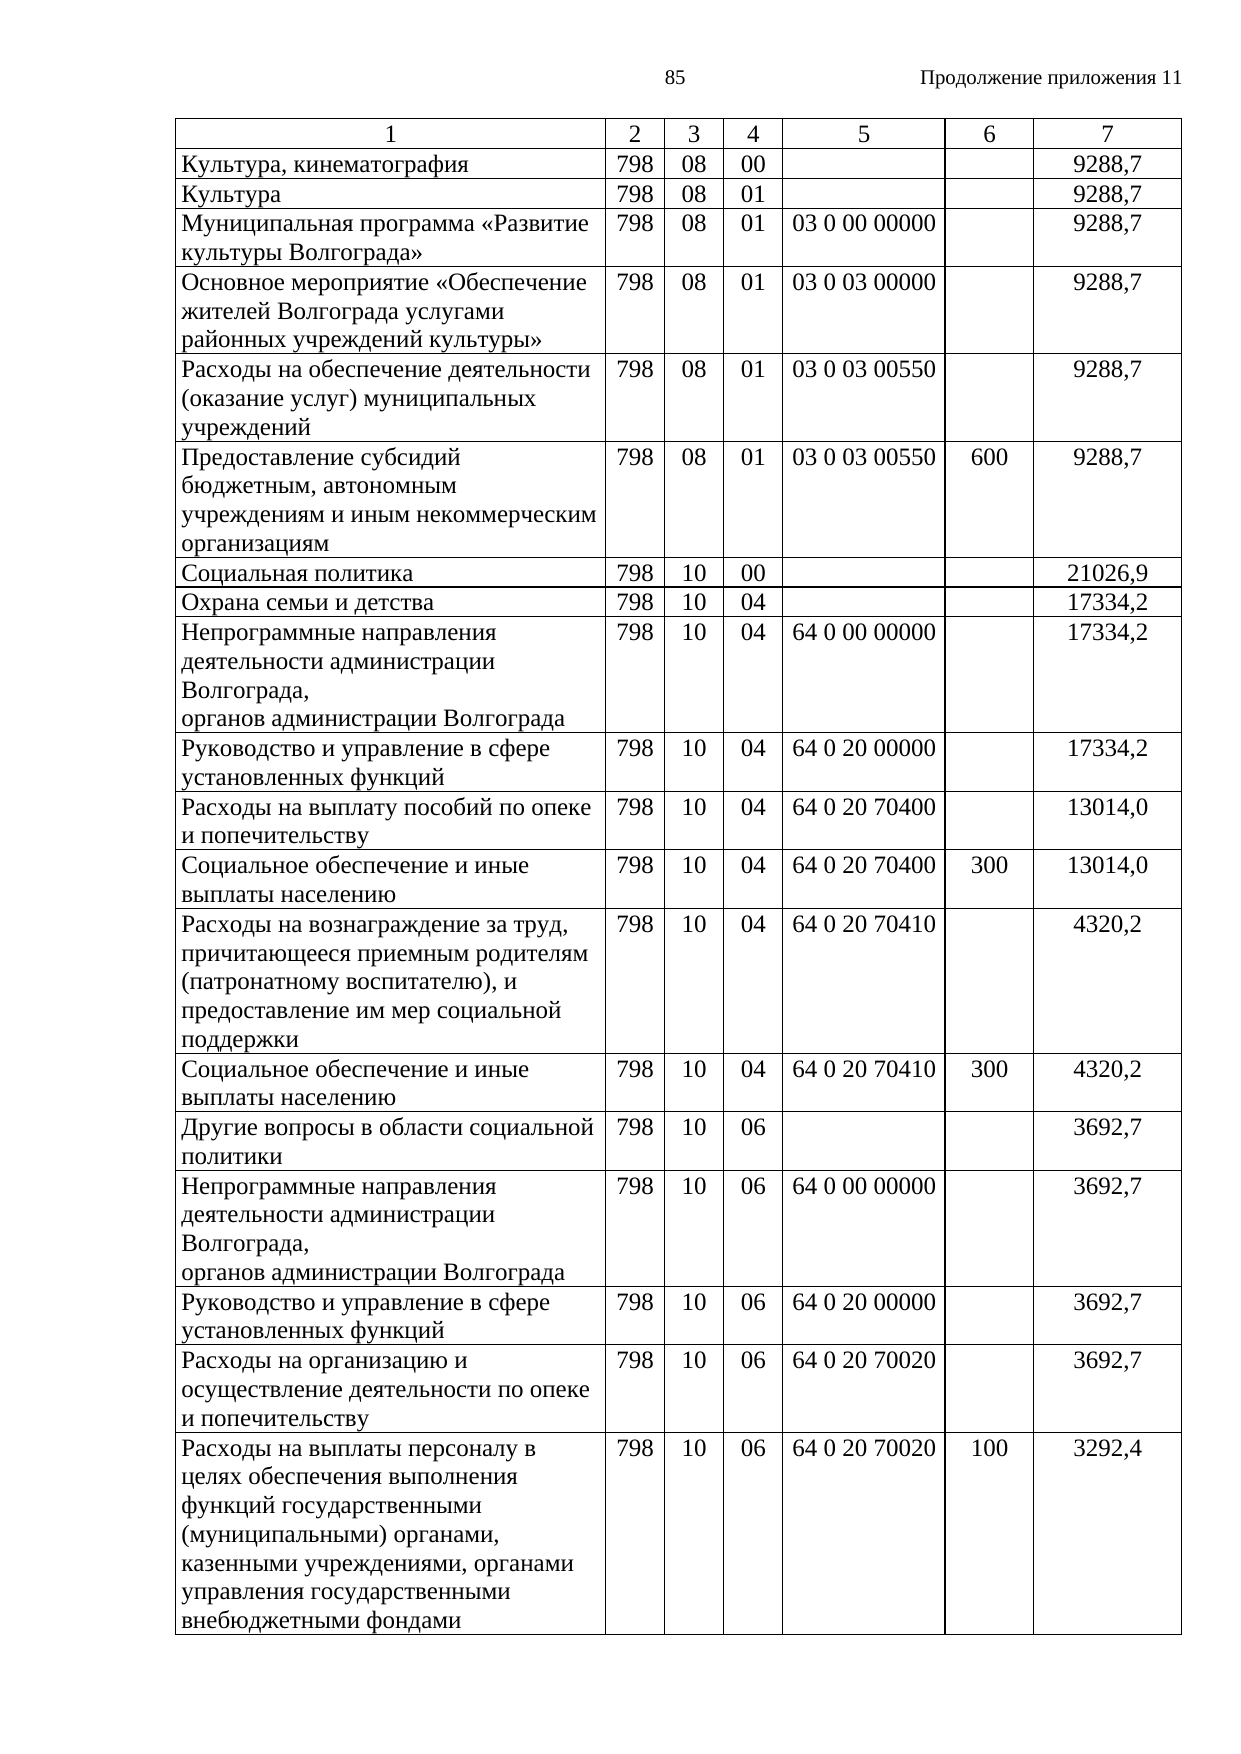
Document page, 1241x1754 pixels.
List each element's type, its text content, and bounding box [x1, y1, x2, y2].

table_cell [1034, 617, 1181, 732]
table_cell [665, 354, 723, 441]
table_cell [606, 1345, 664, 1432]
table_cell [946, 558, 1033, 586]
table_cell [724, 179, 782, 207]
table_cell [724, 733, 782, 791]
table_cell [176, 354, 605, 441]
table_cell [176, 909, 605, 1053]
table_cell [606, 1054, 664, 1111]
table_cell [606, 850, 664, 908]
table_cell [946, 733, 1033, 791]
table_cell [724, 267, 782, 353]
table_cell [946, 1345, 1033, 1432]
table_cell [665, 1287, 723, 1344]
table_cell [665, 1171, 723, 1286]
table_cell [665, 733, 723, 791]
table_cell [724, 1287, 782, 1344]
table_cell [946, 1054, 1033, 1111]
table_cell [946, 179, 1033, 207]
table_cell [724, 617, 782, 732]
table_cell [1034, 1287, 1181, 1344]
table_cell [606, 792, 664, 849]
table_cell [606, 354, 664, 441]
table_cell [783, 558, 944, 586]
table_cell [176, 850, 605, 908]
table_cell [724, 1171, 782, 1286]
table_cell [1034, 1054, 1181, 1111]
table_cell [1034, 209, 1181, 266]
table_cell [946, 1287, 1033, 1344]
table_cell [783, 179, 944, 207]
table_header 6 [946, 119, 1033, 148]
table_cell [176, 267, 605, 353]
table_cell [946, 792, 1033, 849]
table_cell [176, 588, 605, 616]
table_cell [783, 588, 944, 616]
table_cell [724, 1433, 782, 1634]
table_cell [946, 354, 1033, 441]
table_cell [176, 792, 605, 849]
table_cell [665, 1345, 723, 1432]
table_header 4 [724, 119, 782, 148]
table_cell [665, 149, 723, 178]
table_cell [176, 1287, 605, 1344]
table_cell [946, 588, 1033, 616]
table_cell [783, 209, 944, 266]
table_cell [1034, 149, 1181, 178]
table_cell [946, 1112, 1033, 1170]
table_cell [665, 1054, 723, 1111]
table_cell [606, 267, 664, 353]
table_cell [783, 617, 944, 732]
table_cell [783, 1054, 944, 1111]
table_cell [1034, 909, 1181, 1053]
table_header 5 [783, 119, 944, 148]
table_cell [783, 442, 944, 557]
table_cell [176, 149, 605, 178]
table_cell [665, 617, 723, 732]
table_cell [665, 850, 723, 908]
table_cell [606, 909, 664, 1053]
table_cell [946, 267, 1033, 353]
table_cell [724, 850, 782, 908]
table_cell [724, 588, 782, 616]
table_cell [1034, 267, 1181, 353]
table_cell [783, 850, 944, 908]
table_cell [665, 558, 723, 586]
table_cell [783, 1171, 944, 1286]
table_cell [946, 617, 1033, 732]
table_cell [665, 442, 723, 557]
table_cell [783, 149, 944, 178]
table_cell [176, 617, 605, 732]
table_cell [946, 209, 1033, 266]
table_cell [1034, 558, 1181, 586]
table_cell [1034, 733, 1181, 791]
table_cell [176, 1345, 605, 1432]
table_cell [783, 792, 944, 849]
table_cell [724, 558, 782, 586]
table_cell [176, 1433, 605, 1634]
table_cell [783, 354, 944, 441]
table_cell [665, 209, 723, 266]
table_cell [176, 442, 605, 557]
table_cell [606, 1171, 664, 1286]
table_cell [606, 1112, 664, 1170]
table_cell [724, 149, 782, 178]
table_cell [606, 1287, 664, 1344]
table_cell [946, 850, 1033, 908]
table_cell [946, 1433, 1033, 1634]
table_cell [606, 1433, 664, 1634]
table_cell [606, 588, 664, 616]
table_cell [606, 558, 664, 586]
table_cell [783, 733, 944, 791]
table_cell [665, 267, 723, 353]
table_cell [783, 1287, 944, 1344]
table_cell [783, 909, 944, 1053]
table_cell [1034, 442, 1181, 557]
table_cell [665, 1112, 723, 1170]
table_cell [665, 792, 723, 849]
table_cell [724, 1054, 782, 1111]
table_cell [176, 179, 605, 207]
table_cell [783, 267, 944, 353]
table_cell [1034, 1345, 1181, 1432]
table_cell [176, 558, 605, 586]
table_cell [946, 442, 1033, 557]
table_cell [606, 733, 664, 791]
table_header 7 [1034, 119, 1181, 148]
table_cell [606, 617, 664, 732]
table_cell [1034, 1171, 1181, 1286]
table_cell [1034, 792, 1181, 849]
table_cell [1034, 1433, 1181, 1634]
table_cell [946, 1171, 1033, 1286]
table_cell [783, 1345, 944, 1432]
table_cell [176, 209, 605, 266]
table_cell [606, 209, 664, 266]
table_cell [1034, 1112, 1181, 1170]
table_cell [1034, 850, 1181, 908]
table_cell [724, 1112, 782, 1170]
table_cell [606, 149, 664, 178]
table_header 2 [606, 119, 664, 148]
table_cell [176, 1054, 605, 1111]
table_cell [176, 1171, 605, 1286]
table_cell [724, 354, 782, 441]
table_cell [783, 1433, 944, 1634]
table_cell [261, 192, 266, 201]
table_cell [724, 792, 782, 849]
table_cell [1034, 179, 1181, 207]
table_header 3 [665, 119, 723, 148]
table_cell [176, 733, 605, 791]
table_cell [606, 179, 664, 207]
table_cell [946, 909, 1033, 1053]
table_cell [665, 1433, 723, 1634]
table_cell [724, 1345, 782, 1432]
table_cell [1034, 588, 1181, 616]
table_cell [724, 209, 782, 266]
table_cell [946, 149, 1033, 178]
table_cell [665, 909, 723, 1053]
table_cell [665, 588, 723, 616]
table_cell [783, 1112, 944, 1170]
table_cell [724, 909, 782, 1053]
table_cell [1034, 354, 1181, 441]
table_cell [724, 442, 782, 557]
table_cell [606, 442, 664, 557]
table_header 1 [176, 119, 605, 148]
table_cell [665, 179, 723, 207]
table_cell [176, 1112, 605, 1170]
